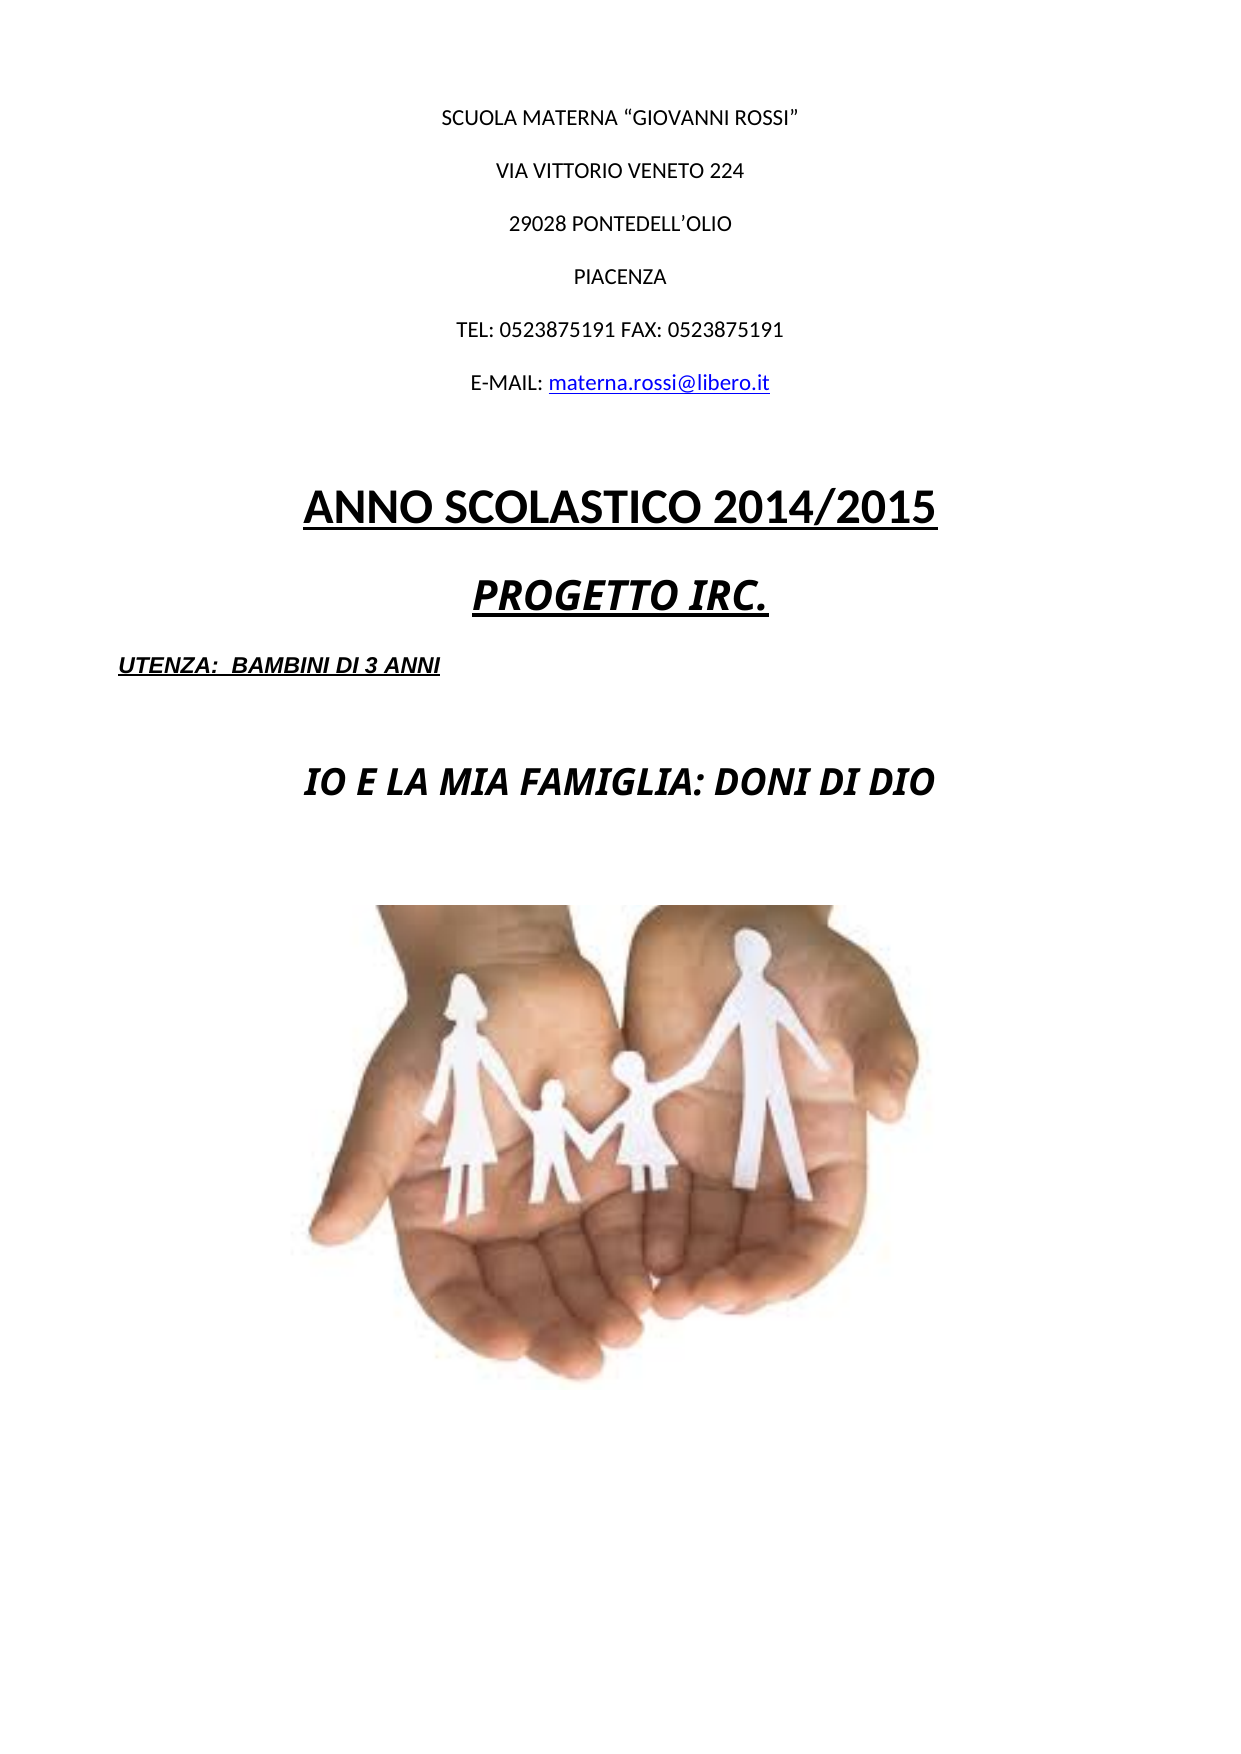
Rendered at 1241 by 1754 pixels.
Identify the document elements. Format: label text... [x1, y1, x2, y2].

text PROGETTO IRC. [118, 566, 1122, 622]
text VIA VITTORIO VENETO 224 [118, 156, 1122, 184]
text PIACENZA [118, 262, 1122, 291]
text 29028 PONTEDELL’OLIO [118, 209, 1122, 237]
text E-MAIL: materna.rossi@libero.it [118, 368, 1122, 397]
text TEL: 0523875191 FAX: 0523875191 [118, 316, 1122, 343]
text SCUOLA MATERNA “GIOVANNI ROSSI” [118, 103, 1122, 131]
text UTENZA: BAMBINI DI 3 ANNI [118, 652, 1122, 678]
picture [272, 905, 963, 1390]
text IO E LA MIA FAMIGLIA: DONI DI DIO [118, 756, 1122, 807]
text ANNO SCOLASTICO 2014/2015 [118, 474, 1122, 536]
